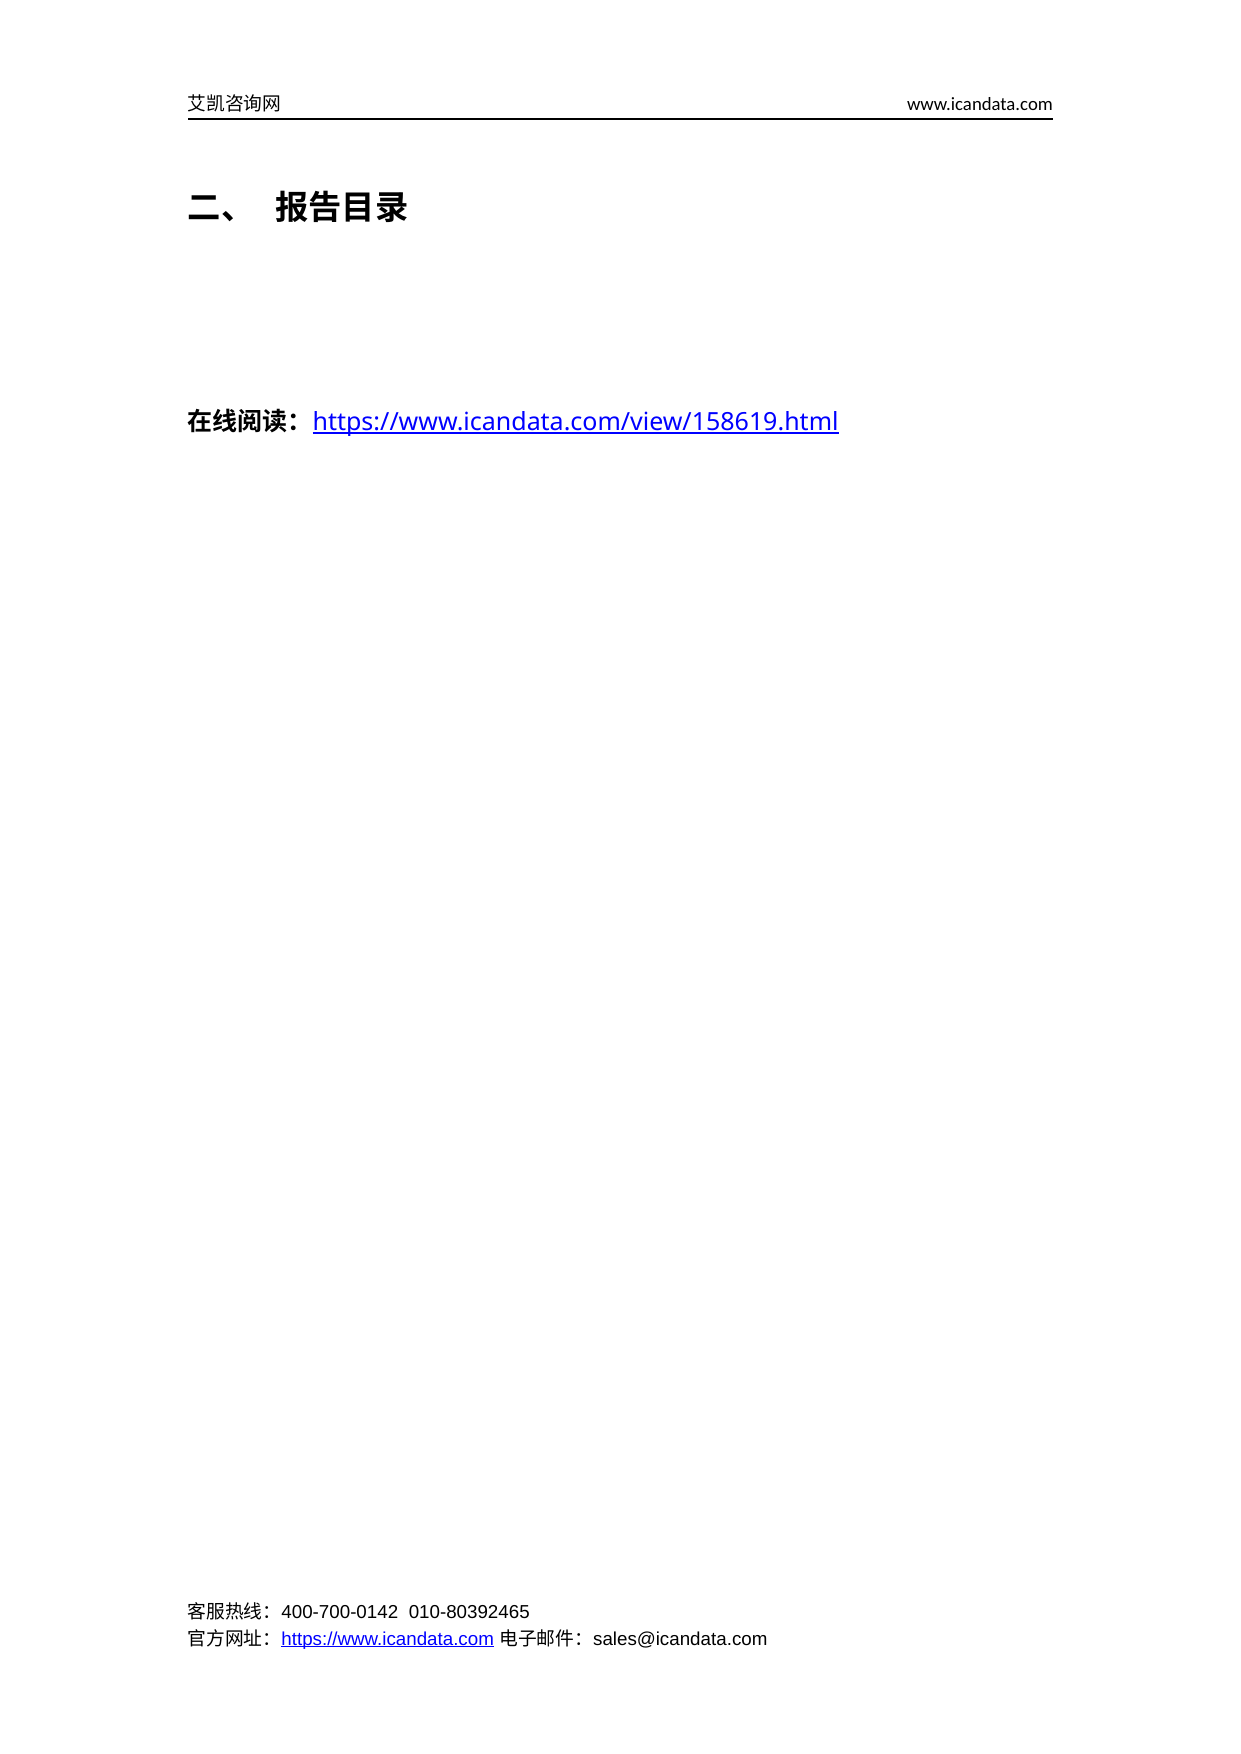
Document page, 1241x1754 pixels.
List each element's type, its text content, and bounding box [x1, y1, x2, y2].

text 在线阅读：https://www.icandata.com/view/158619.html [187, 387, 1053, 452]
subtitle 报告目录 [187, 172, 1053, 237]
